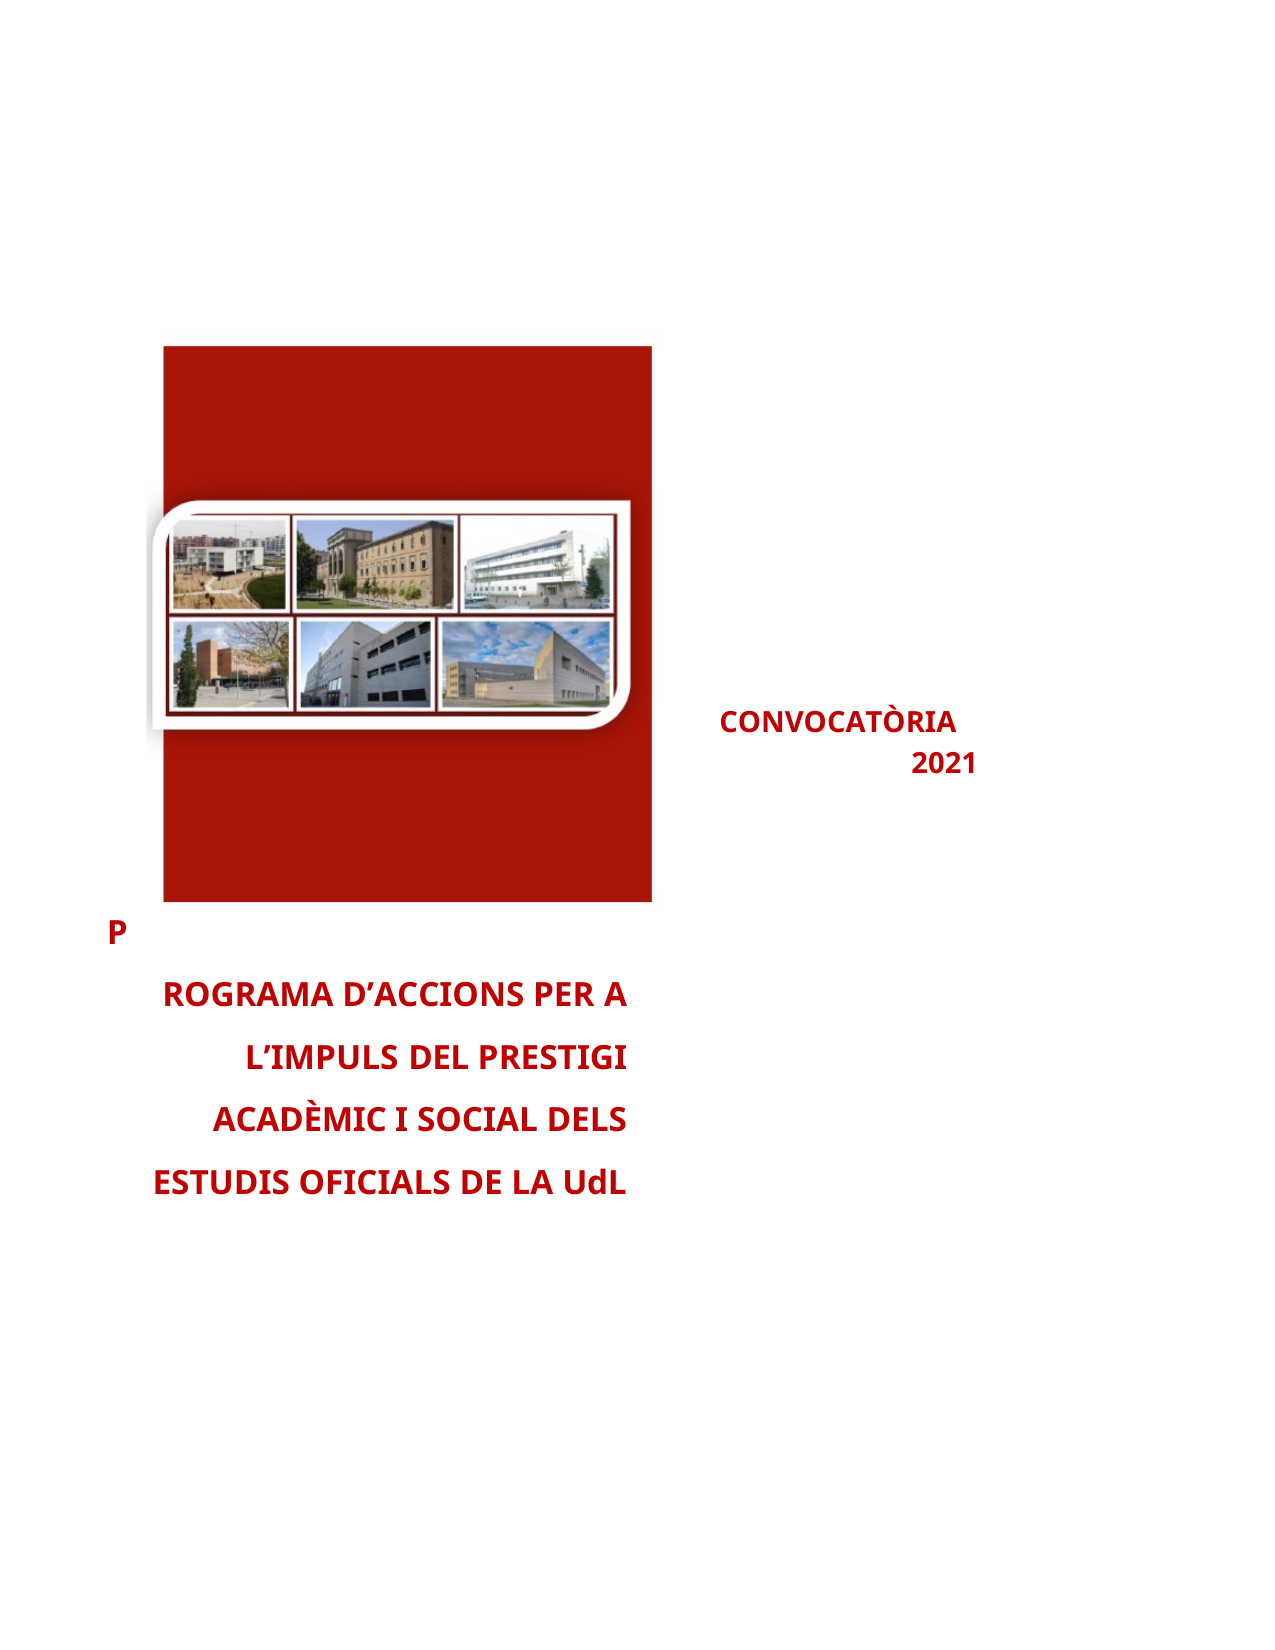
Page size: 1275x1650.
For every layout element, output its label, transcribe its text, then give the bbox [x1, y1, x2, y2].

text PROGRAMA D’ACCIONS PER A L’IMPULS DEL PRESTIGI ACADÈMIC I SOCIAL DELS ESTUDIS OFICIALS DE LA UdL [102, 659, 627, 1207]
picture [146, 333, 664, 912]
text CONVOCATÒRIA [719, 702, 1208, 741]
text 2021 [830, 743, 1059, 782]
